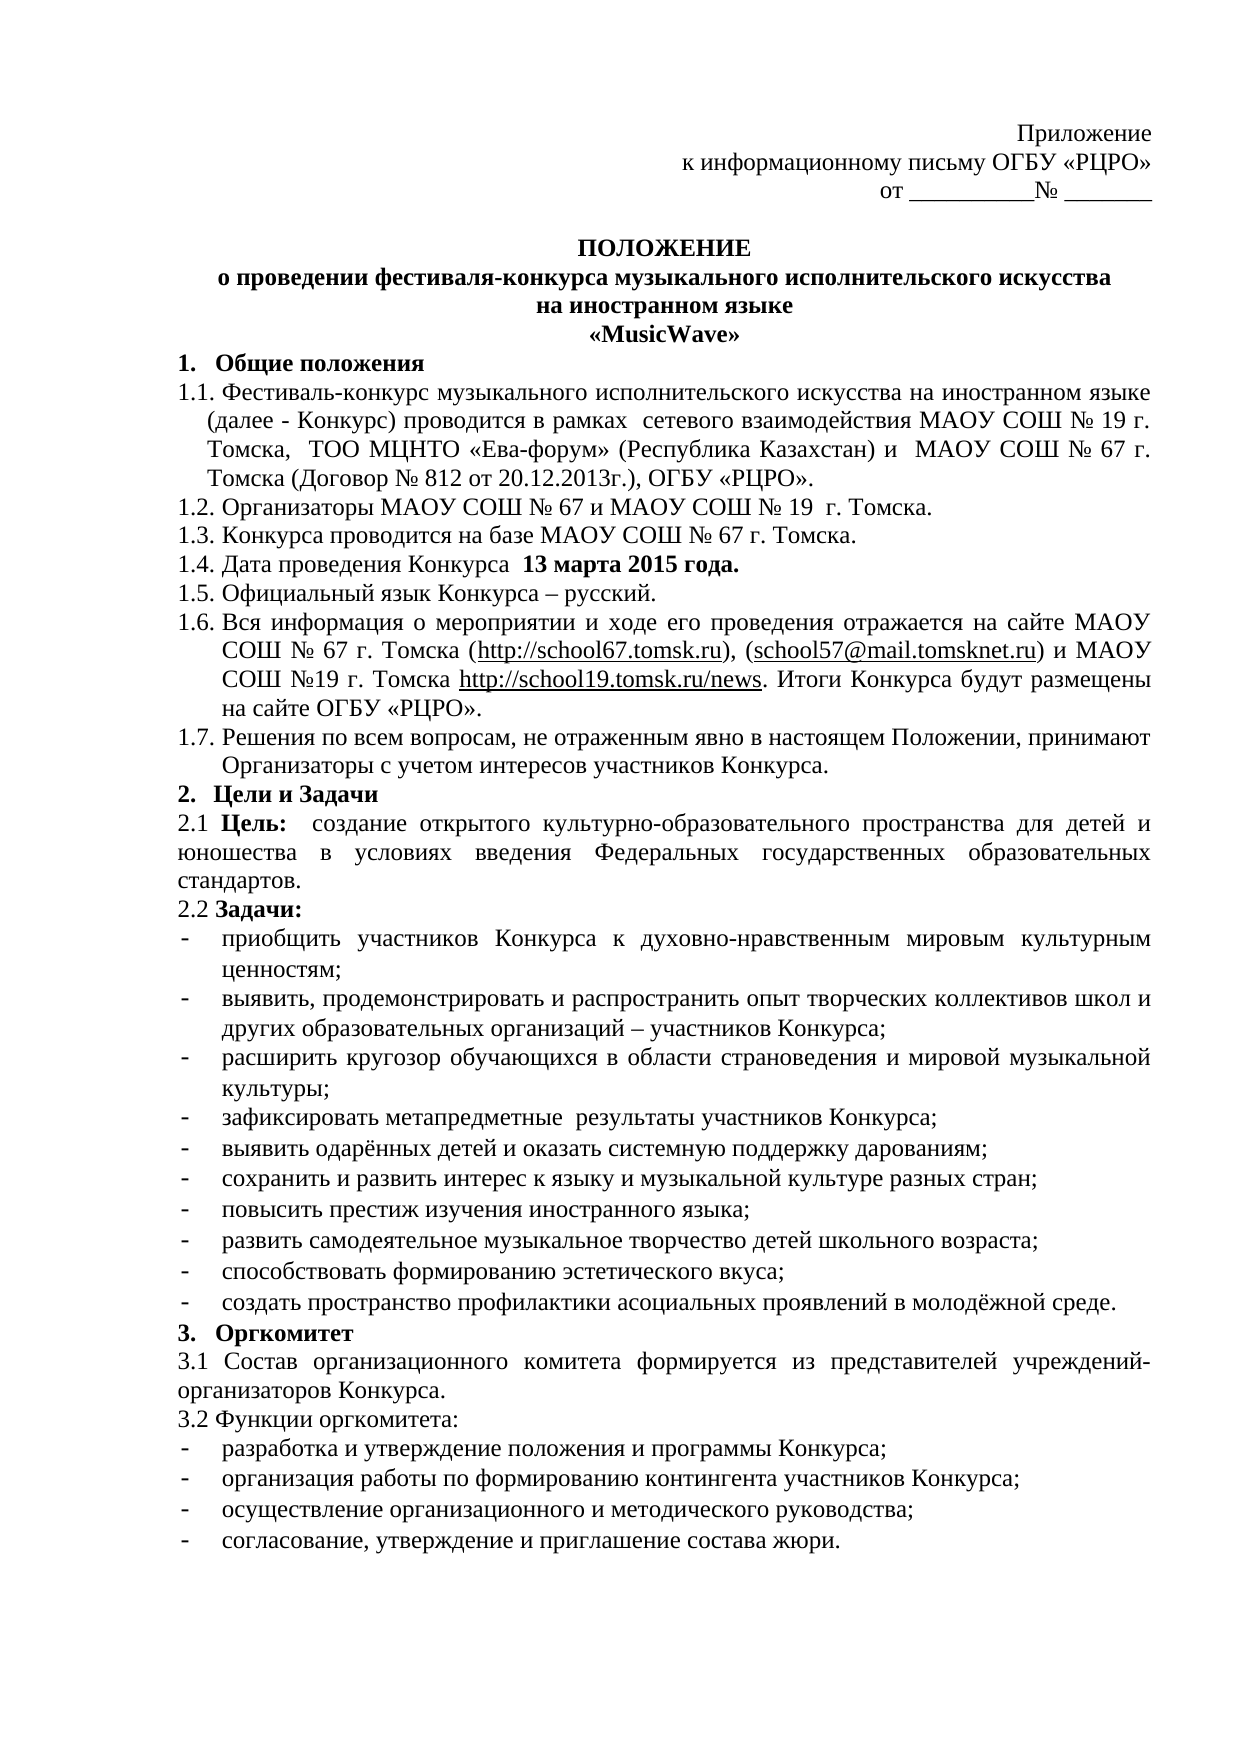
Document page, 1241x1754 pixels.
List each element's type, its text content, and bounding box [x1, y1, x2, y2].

text 3.1 Состав организационного комитета формируется из представителей учреждений-организаторов Конкурса. [177, 1346, 1152, 1404]
list развить самодеятельное музыкальное творчество детей школьного возраста; [177, 1225, 1152, 1256]
list расширить кругозор обучающихся в области страноведения и мировой музыкальной культуры; [177, 1042, 1152, 1102]
list приобщить участников Конкурса к духовно-нравственным мировым культурным ценностям; [177, 923, 1152, 983]
list разработка и утверждение положения и программы Конкурса; [177, 1433, 1152, 1463]
text 2.1 Цель: создание открытого культурно-образовательного пространства для детей и юношества в условиях введения Федеральных государственных образовательных стандартов. [177, 808, 1152, 894]
list Конкурса проводится на базе МАОУ СОШ № 67 г. Томска. [177, 521, 1152, 549]
list выявить, продемонстрировать и распространить опыт творческих коллективов школ и других образовательных организаций – участников Конкурса; [177, 983, 1152, 1042]
text от __________№ _______ [177, 176, 1152, 204]
list Оргкомитет [177, 1318, 1152, 1346]
list повысить престиж изучения иностранного языка; [177, 1194, 1152, 1225]
text к информационному письму ОГБУ «РЦРО» [177, 147, 1152, 176]
list Решения по всем вопросам, не отраженным явно в настоящем Положении, принимают Организаторы с учетом интересов участников Конкурса. [177, 722, 1152, 779]
text Приложение [177, 118, 1152, 147]
list Цели и Задачи [177, 779, 1152, 808]
list осуществление организационного и методического руководства; [177, 1494, 1152, 1525]
list Фестиваль-конкурс музыкального исполнительского искусства на иностранном языке (далее - Конкурс) проводится в рамках сетевого взаимодействия МАОУ СОШ № 19 г. Томска, ТОО МЦНТО «Ева-форум» (Республика Казахстан) и МАОУ СОШ № 67 г. Томска (Договор № 812 от 20.12.2013г.), ОГБУ «РЦРО». [177, 377, 1152, 492]
list создать пространство профилактики асоциальных проявлений в молодёжной среде. [177, 1287, 1152, 1318]
list Функции оргкомитета: [177, 1404, 1152, 1433]
list Общие положения [177, 348, 1152, 377]
list Дата проведения Конкурса 13 марта 2015 года. [177, 549, 1152, 578]
list Официальный язык Конкурса – русский. [177, 578, 1152, 607]
list Организаторы МАОУ СОШ № 67 и МАОУ СОШ № 19 г. Томска. [177, 492, 1152, 521]
list зафиксировать метапредметные результаты участников Конкурса; [177, 1102, 1152, 1133]
text о проведении фестиваля-конкурса музыкального исполнительского искусства [177, 262, 1152, 291]
list сохранить и развить интерес к языку и музыкальной культуре разных стран; [177, 1163, 1152, 1194]
list Вся информация о мероприятии и ходе его проведения отражается на сайте МАОУ СОШ № 67 г. Томска (http://school67.tomsk.ru), (school57@mail.tomsknet.ru) и МАОУ СОШ №19 г. Томска http://school19.tomsk.ru/news. Итоги Конкурса будут размещены на сайте ОГБУ «РЦРО». [177, 607, 1152, 722]
text ПОЛОЖЕНИЕ [177, 233, 1152, 262]
list согласование, утверждение и приглашение состава жюри. [177, 1525, 1152, 1556]
list способствовать формированию эстетического вкуса; [177, 1256, 1152, 1287]
list выявить одарённых детей и оказать системную поддержку дарованиям; [177, 1133, 1152, 1163]
list организация работы по формированию контингента участников Конкурса; [177, 1463, 1152, 1494]
text «MusicWave» [177, 319, 1152, 348]
text на иностранном языке [177, 291, 1152, 319]
text 2.2 Задачи: [177, 894, 1152, 923]
